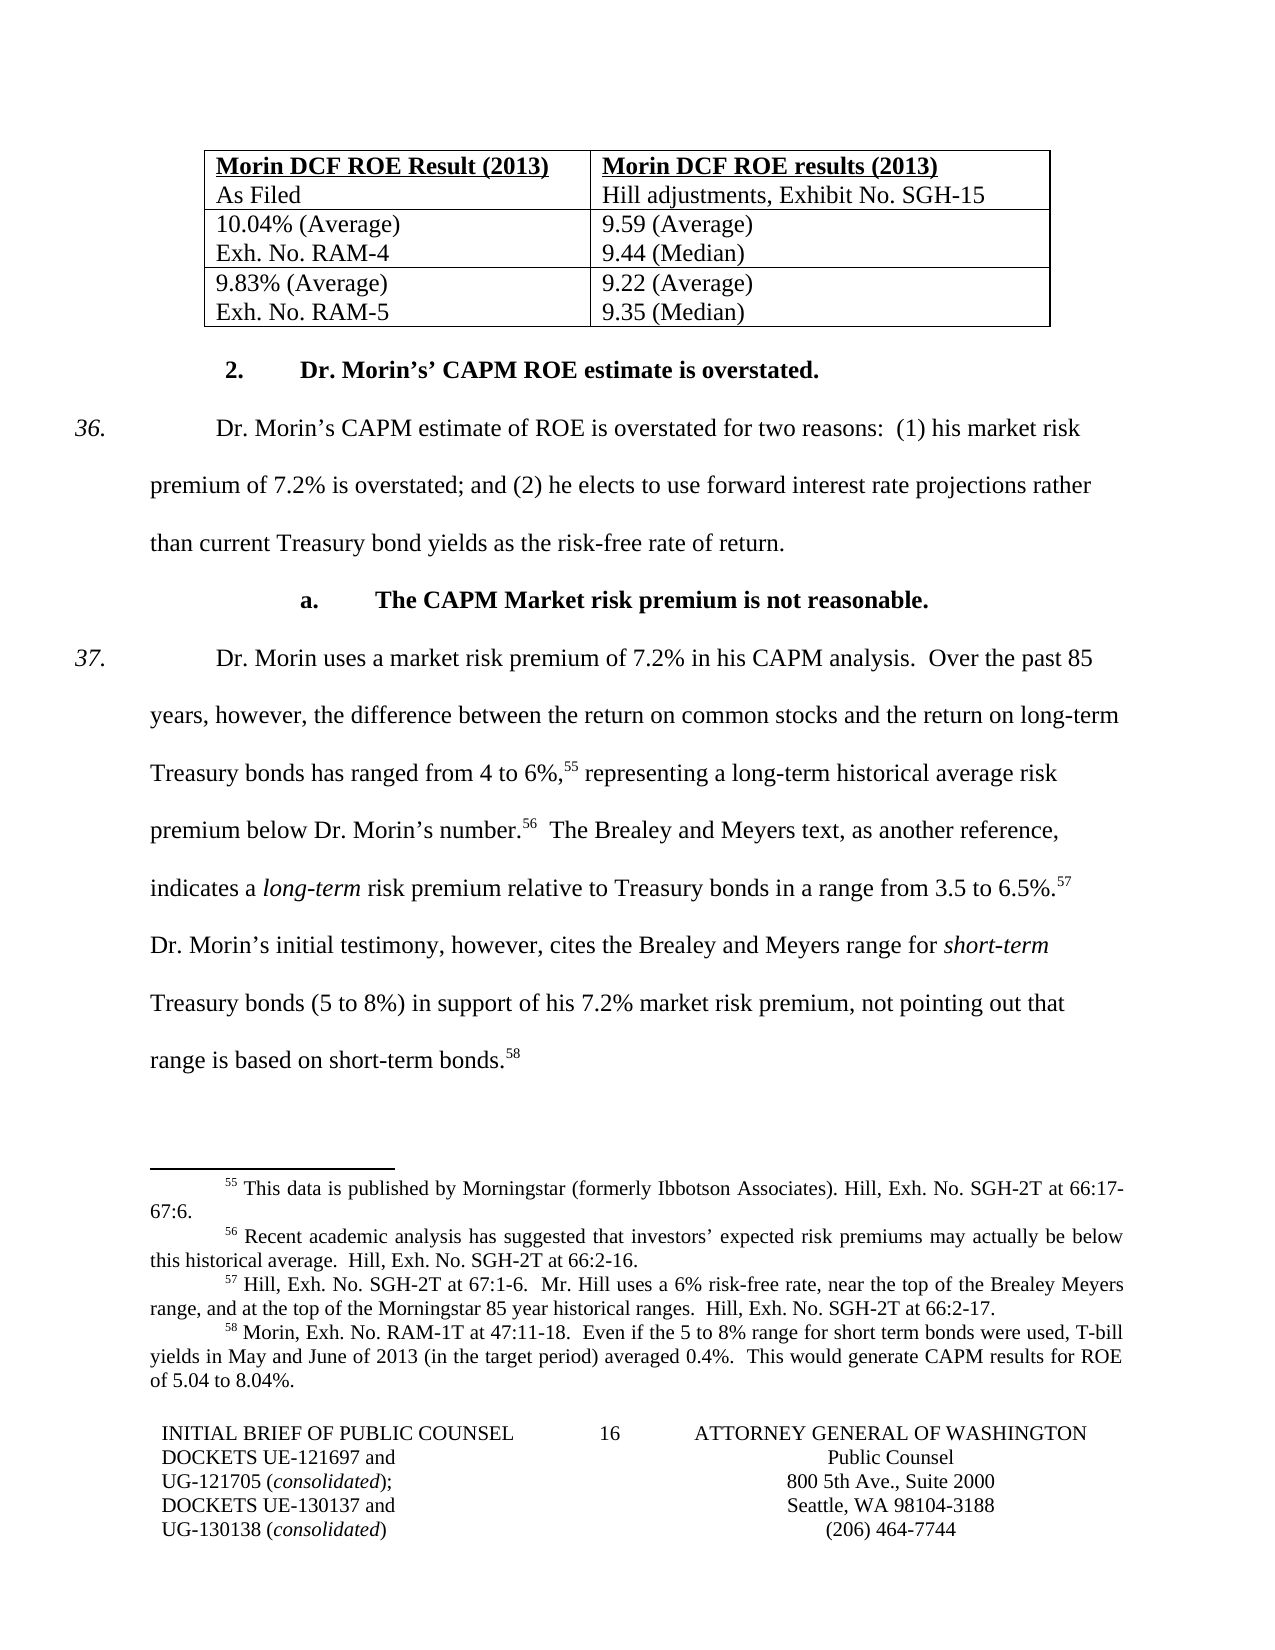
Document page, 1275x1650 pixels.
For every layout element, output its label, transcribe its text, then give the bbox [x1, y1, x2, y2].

text Dr. Morin uses a market risk premium of 7.2% in his CAPM analysis. Over the past 85 years, however, the difference between the return on common stocks and the return on long-term Treasury bonds has ranged from 4 to 6%, representing a long-term historical average risk premium below Dr. Morin’s number. The Brealey and Meyers text, as another reference, indicates a long-term risk premium relative to Treasury bonds in a range from 3.5 to 6.5%. Dr. Morin’s initial testimony, however, cites the Brealey and Meyers range for short-term Treasury bonds (5 to 8%) in support of his 7.2% market risk premium, not pointing out that range is based on short-term bonds. [75, 643, 1125, 1074]
text Dr. Morin’s CAPM estimate of ROE is overstated for two reasons: (1) his market risk premium of 7.2% is overstated; and (2) he elects to use forward interest rate projections rather than current Treasury bond yields as the risk-free rate of return. [75, 413, 1125, 557]
table_cell 9.59 (Average) 9.44 (Median) [591, 210, 1049, 267]
table_header Morin DCF ROE Result (2013) As Filed [205, 151, 590, 208]
table_cell 9.22 (Average) 9.35 (Median) [591, 268, 1049, 326]
subtitle Dr. Morin’s’ CAPM ROE estimate is overstated. [225, 355, 1125, 384]
table_cell 10.04% (Average) Exh. No. RAM-4 [205, 210, 590, 267]
table_cell 9.83% (Average) Exh. No. RAM-5 [205, 268, 590, 326]
subtitle The CAPM Market risk premium is not reasonable. [300, 585, 1125, 614]
table_header Morin DCF ROE results (2013) Hill adjustments, Exhibit No. SGH-15 [591, 151, 1049, 208]
